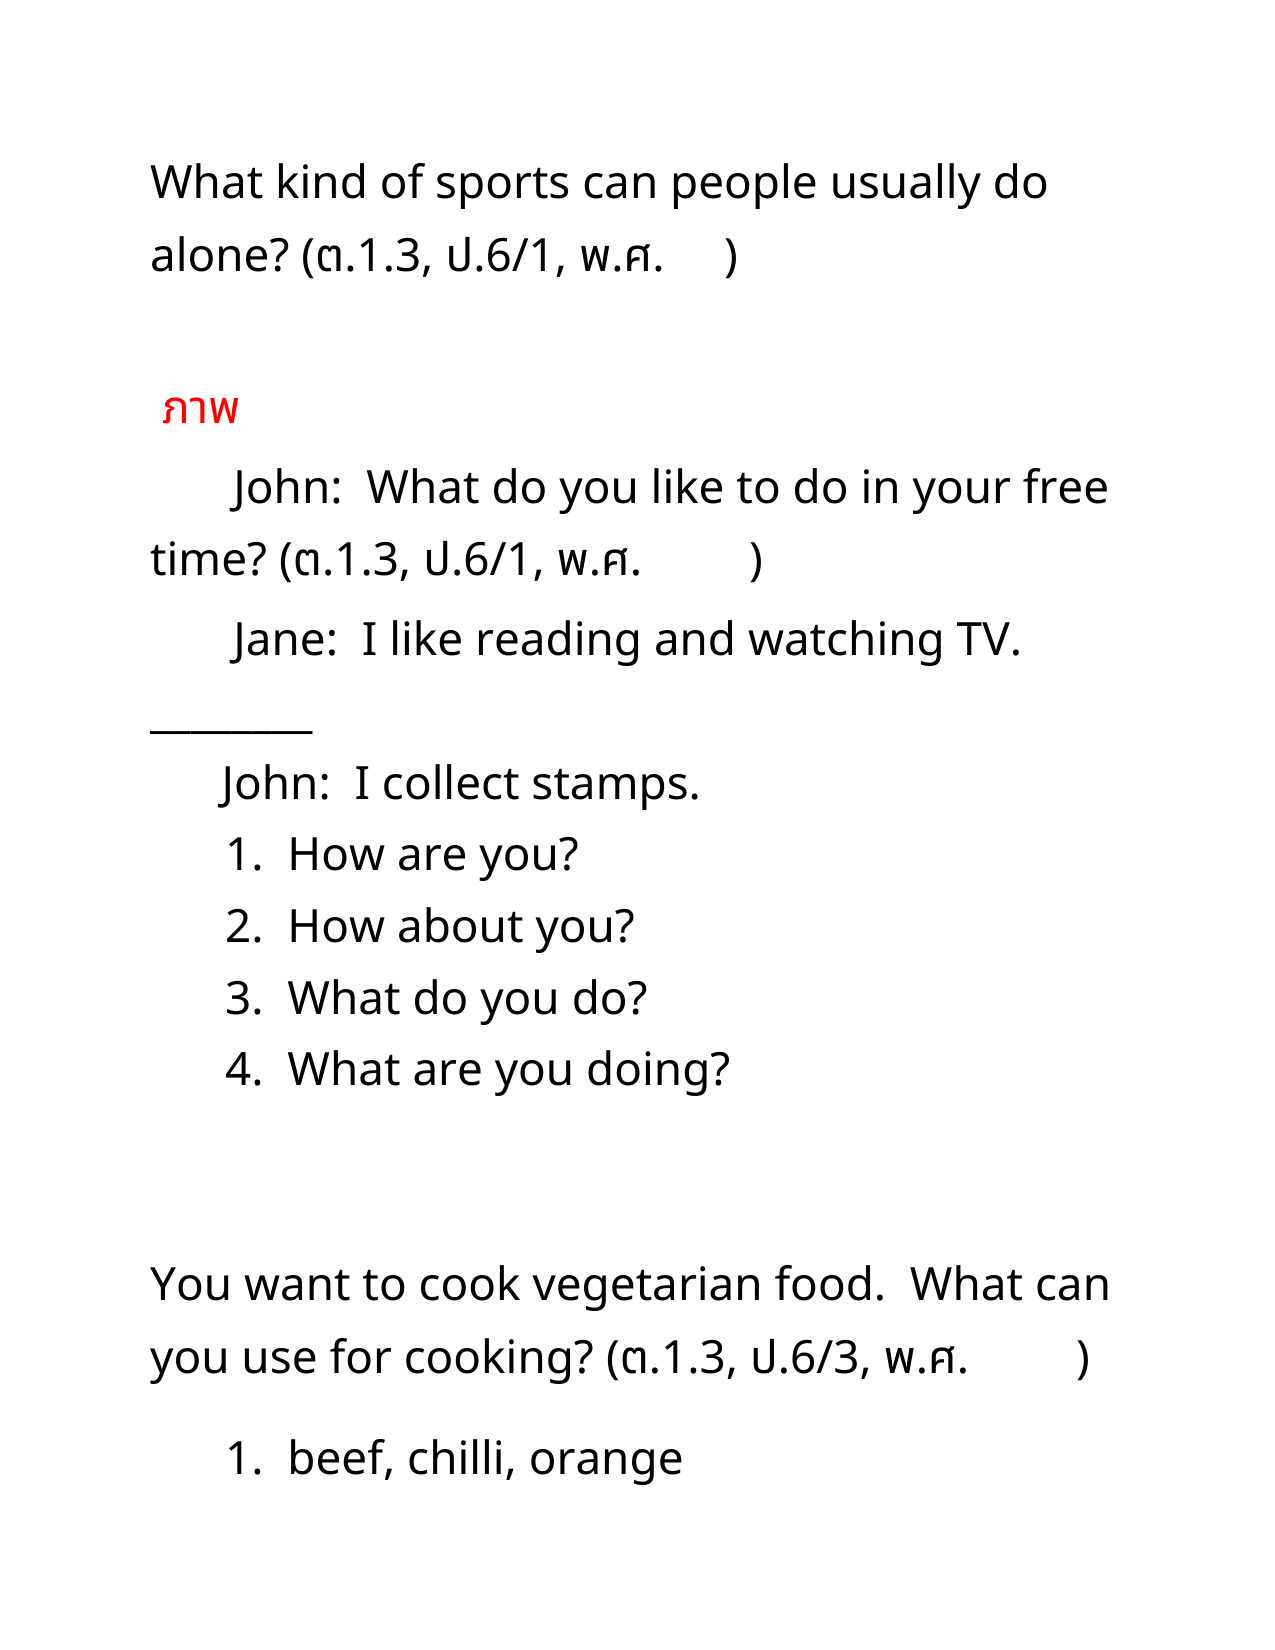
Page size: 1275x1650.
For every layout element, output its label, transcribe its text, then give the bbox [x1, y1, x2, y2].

text 4. What are you doing? [150, 1037, 1125, 1099]
text John: What do you like to do in your free time? (ต.1.3, ป.6/1, พ.ศ. ) [150, 454, 1125, 596]
text 1. beef, chilli, orange [150, 1425, 1125, 1488]
text 1. How are you? [150, 822, 1125, 884]
text John: I collect stamps. [150, 750, 1125, 812]
text What kind of sports can people usually do alone? (ต.1.3, ป.6/1, พ.ศ. ) [150, 150, 1154, 292]
text 2. How about you? [150, 893, 1125, 956]
text You want to cook vegetarian food. What can you use for cooking? (ต.1.3, ป.6/3, พ.ศ. ) [150, 1252, 1125, 1394]
text 3. What do you do? [150, 965, 1125, 1027]
text ภาพ [150, 374, 1125, 444]
text Jane: I like reading and watching TV. ________ [150, 607, 1125, 741]
